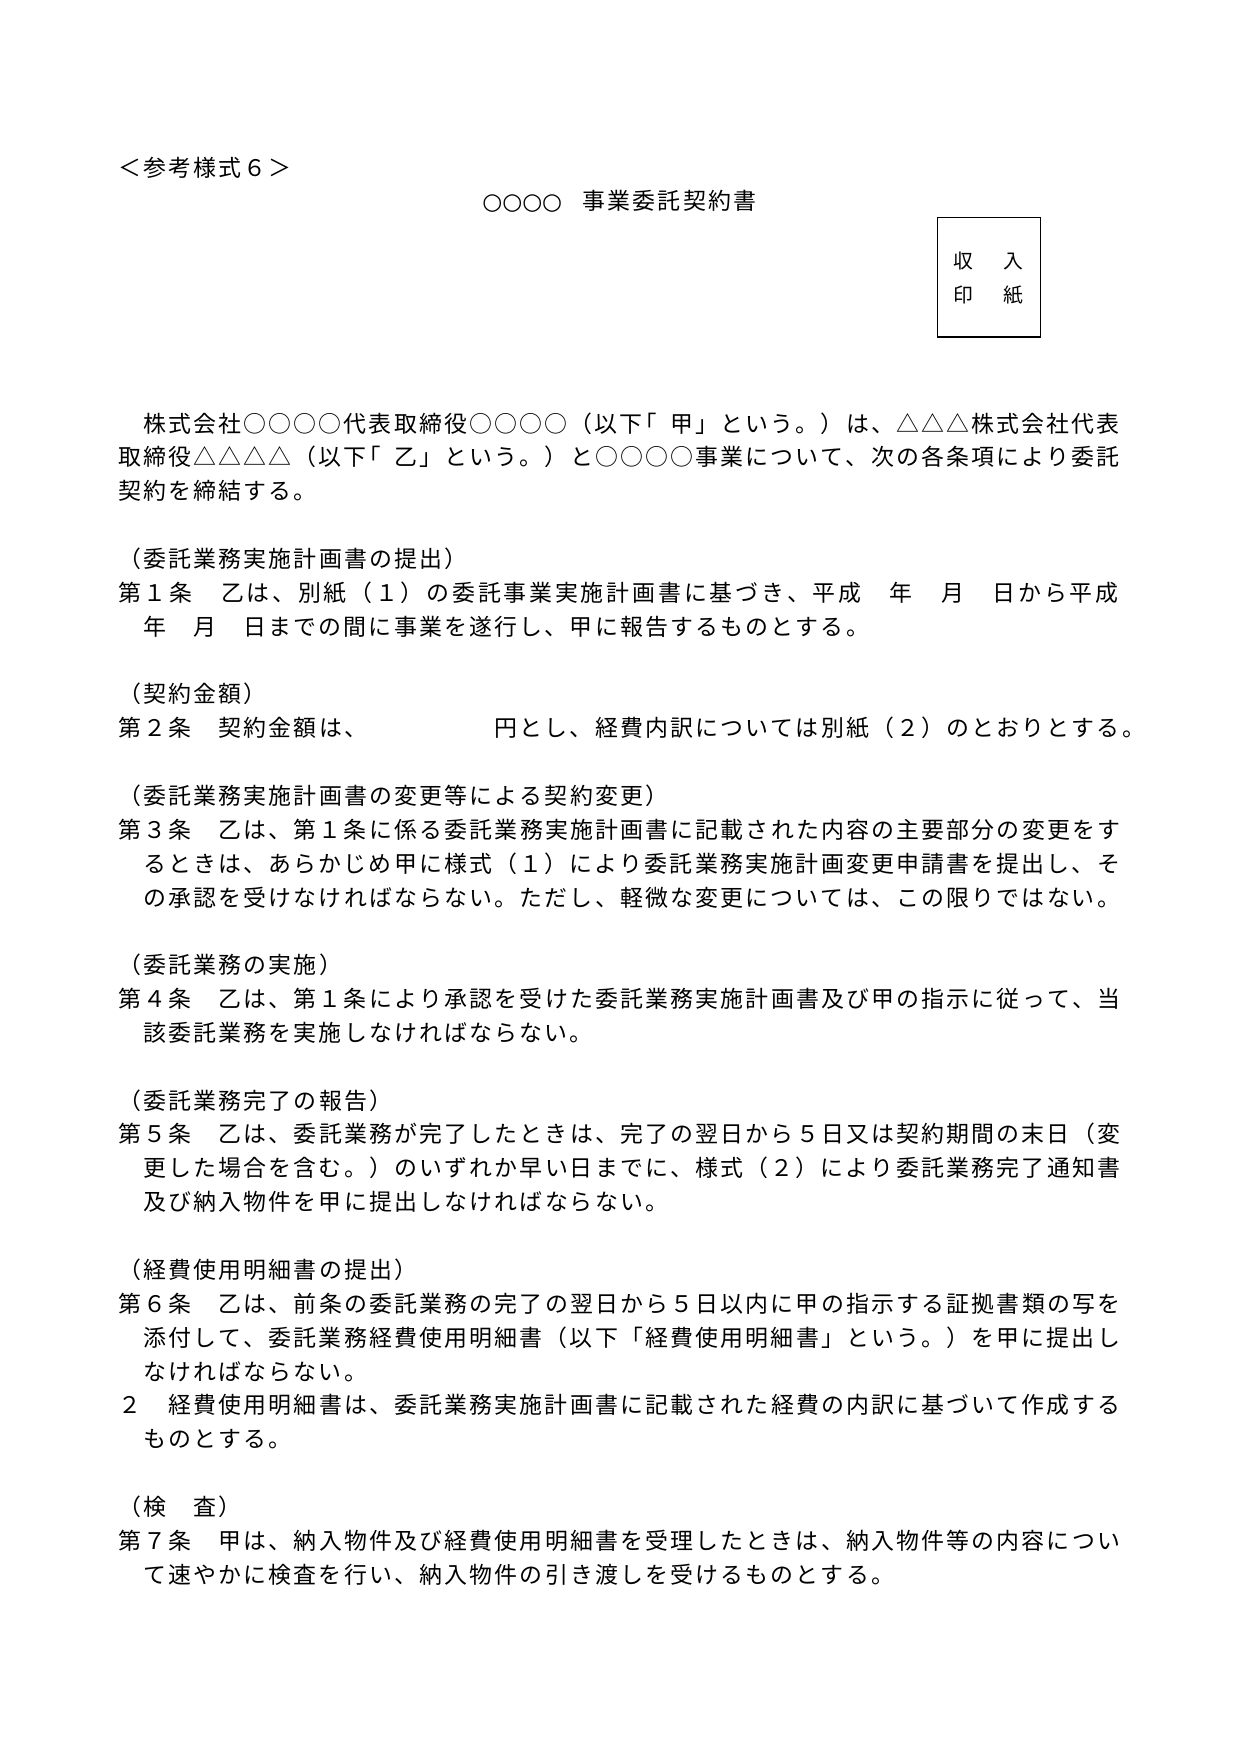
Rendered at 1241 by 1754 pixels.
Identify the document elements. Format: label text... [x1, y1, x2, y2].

text 第４条 乙は、第１条により承認を受けた委託業務実施計画書及び甲の指示に従って、当該委託業務を実施しなければならない。 [118, 981, 1122, 1048]
text （委託業務実施計画書の提出） [118, 541, 1122, 574]
text （委託業務の実施） [118, 947, 1122, 981]
text ＜参考様式６＞ [118, 149, 1122, 183]
text 第７条 甲は、納入物件及び経費使用明細書を受理したときは、納入物件等の内容について速やかに検査を行い、納入物件の引き渡しを受けるものとする。 [118, 1522, 1122, 1590]
text 第２条 契約金額は、 円とし、経費内訳については別紙（２）のとおりとする。 [118, 710, 1122, 744]
text 第３条 乙は、第１条に係る委託業務実施計画書に記載された内容の主要部分の変更をするときは、あらかじめ甲に様式（１）により委託業務実施計画変更申請書を提出し、その承認を受けなければならない。ただし、軽微な変更については、この限りではない。 [118, 811, 1122, 913]
text ２ 経費使用明細書は、委託業務実施計画書に記載された経費の内訳に基づいて作成するものとする。 [118, 1387, 1122, 1454]
text （経費使用明細書の提出） [118, 1251, 1122, 1285]
text ○○○○事業委託契約書 [118, 183, 1122, 217]
text 第６条 乙は、前条の委託業務の完了の翌日から５日以内に甲の指示する証拠書類の写を添付して、委託業務経費使用明細書（以下「経費使用明細書」という。）を甲に提出しなければならない。 [118, 1285, 1122, 1387]
text （委託業務実施計画書の変更等による契約変更） [118, 777, 1122, 811]
text 第５条 乙は、委託業務が完了したときは、完了の翌日から５日又は契約期間の末日（変更した場合を含む。）のいずれか早い日までに、様式（２）により委託業務完了通知書及び納入物件を甲に提出しなければならない。 [118, 1116, 1122, 1218]
text 株式会社○○○○代表取締役○○○○（以下｢甲｣という。）は、△△△株式会社代表取締役△△△△（以下｢乙｣という。）と○○○○事業について、次の各条項により委託契約を締結する。 [118, 405, 1122, 507]
text （契約金額） [118, 676, 1122, 710]
text （検 査） [118, 1488, 1122, 1522]
text （委託業務完了の報告） [118, 1082, 1122, 1116]
table_header 収 入 印 紙 [938, 218, 1040, 336]
text 第１条 乙は、別紙（１）の委託事業実施計画書に基づき、平成 年 月 日から平成 年 月 日までの間に事業を遂行し、甲に報告するものとする。 [118, 574, 1122, 642]
